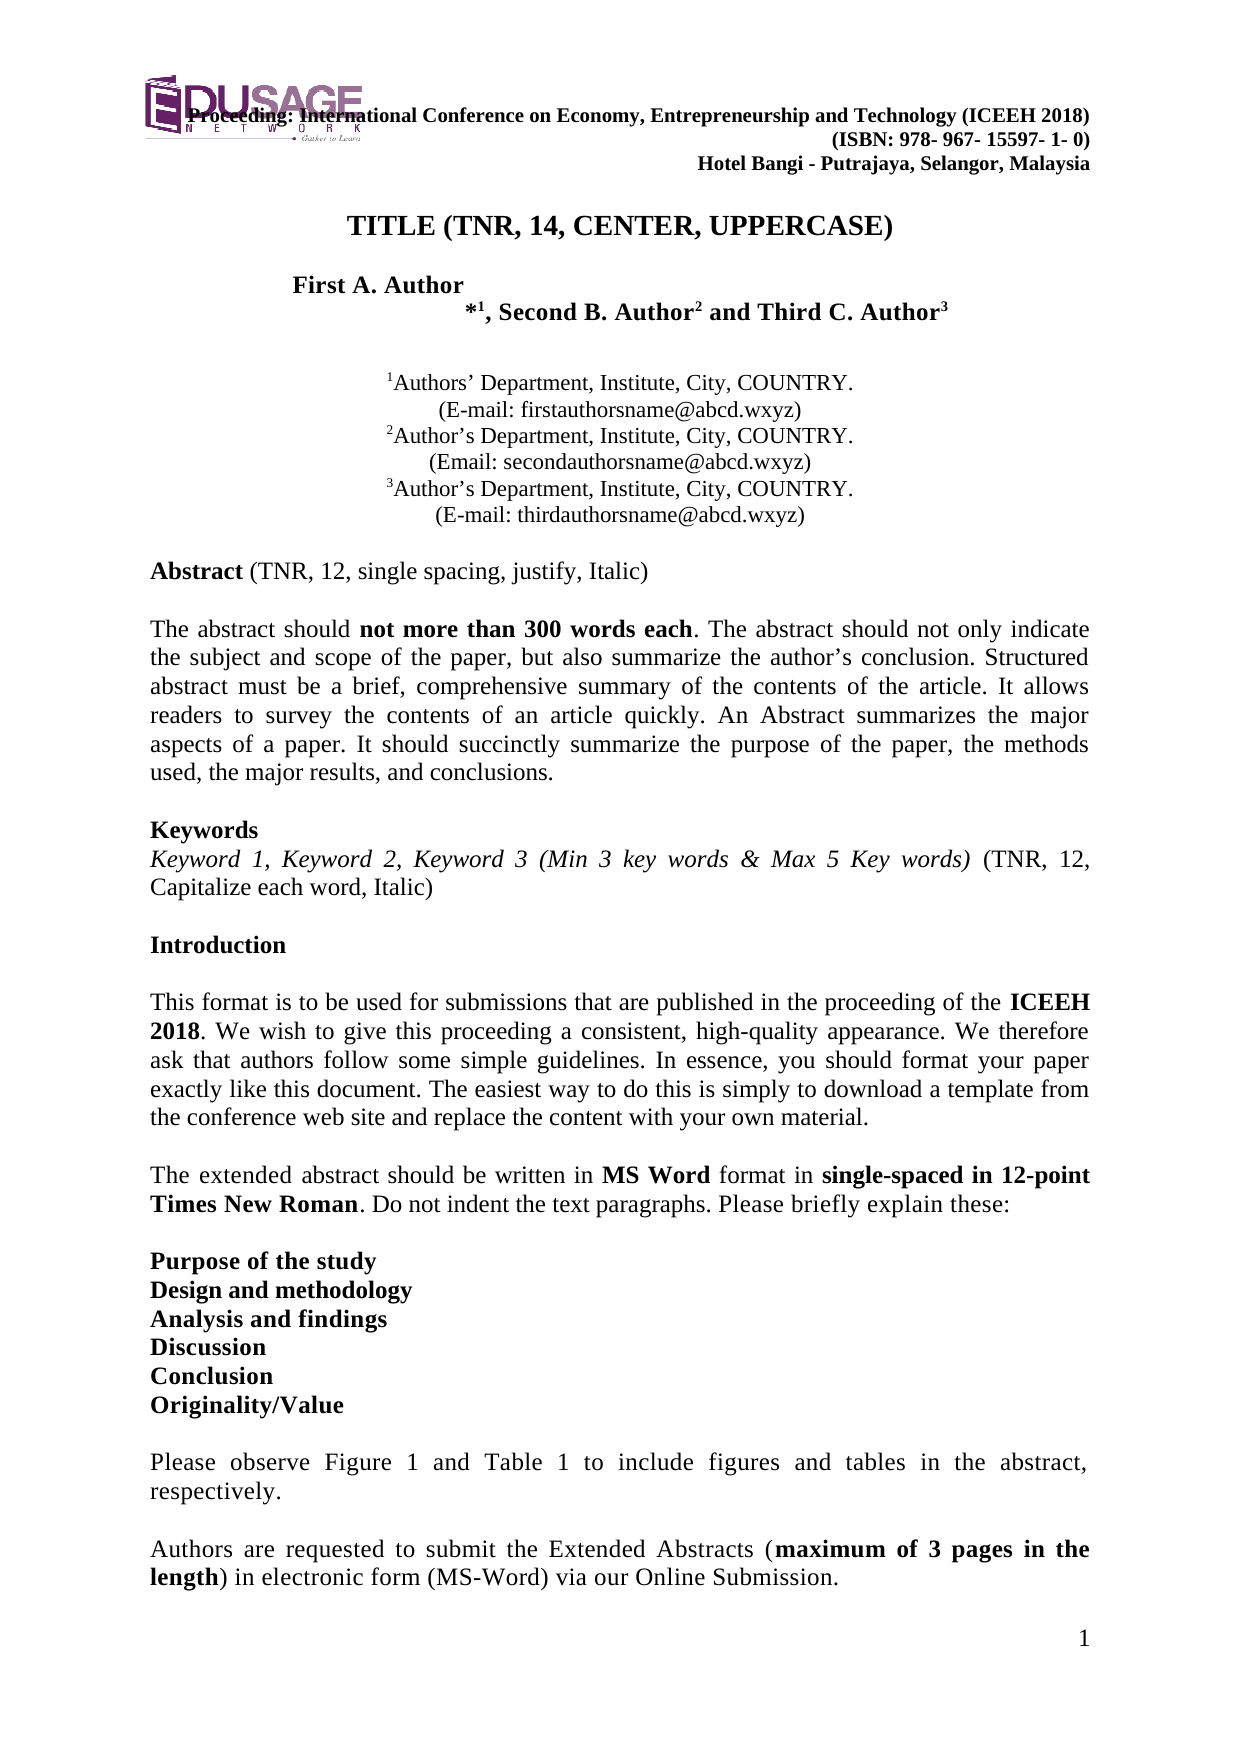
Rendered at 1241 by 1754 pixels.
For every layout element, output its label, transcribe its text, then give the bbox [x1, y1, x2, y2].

text Please observe Figure 1 and Table 1 to include figures and tables in the abstract, respectively. [150, 1447, 1090, 1505]
text Keyword 1, Keyword 2, Keyword 3 (Min 3 key words & Max 5 Key words) (TNR, 12, Capitalize each word, Italic) [150, 844, 1090, 901]
text Purpose of the study [150, 1246, 1090, 1275]
text First A. Author*1, Second B. Author2 and Third C. Author3 [150, 271, 1090, 326]
text 2Author’s Department, Institute, City, COUNTRY. [150, 422, 1090, 448]
text Introduction [150, 930, 1090, 959]
text (Email: secondauthorsname@abcd.wxyz) [150, 448, 1090, 475]
text (E-mail: thirdauthorsname@abcd.wxyz) [150, 501, 1090, 527]
picture [115, 57, 392, 161]
text Analysis and findings [150, 1304, 1090, 1332]
text The extended abstract should be written in MS Word format in single-spaced in 12-point Times New Roman. Do not indent the text paragraphs. Please briefly explain these: [150, 1160, 359, 1217]
text Discussion [150, 1332, 1090, 1361]
text 1Authors’ Department, Institute, City, COUNTRY. [150, 369, 1090, 396]
text The abstract should not more than 300 words each. The abstract should not only indicate the subject and scope of the paper, but also summarize the author’s conclusion. Structured abstract must be a brief, comprehensive summary of the contents of the article. It allows readers to survey the contents of an article quickly. An Abstract summarizes the major aspects of a paper. It should succinctly summarize the purpose of the paper, the methods used, the major results, and conclusions. [150, 614, 1090, 786]
text 3Author’s Department, Institute, City, COUNTRY. [150, 475, 1090, 501]
text This format is to be used for submissions that are published in the proceeding of the ICEEH 2018. We wish to give this proceeding a consistent, high-quality appearance. We therefore ask that authors follow some simple guidelines. In essence, you should format your paper exactly like this document. The easiest way to do this is simply to download a template from the conference web site and replace the content with your own material. [150, 987, 1090, 1131]
text (E-mail: firstauthorsname@abcd.wxyz) [150, 396, 1090, 422]
text Authors are requested to submit the Extended Abstracts (maximum of 3 pages in the length) in electronic form (MS-Word) via our Online Submission. [150, 1534, 1090, 1591]
text Conclusion [150, 1361, 1090, 1390]
text TITLE (TNR, 14, CENTER, UPPERCASE) [150, 208, 1090, 242]
text Keywords [150, 815, 1090, 844]
text The extended abstract should be written in MS Word format in single-spaced in 12-point Times New Roman. Do not indent the text paragraphs. Please briefly explain these: [372, 1189, 1090, 1217]
text Originality/Value [150, 1390, 1090, 1419]
text Design and methodology [150, 1275, 1090, 1304]
text Abstract (TNR, 12, single spacing, justify, Italic) [150, 556, 1090, 585]
